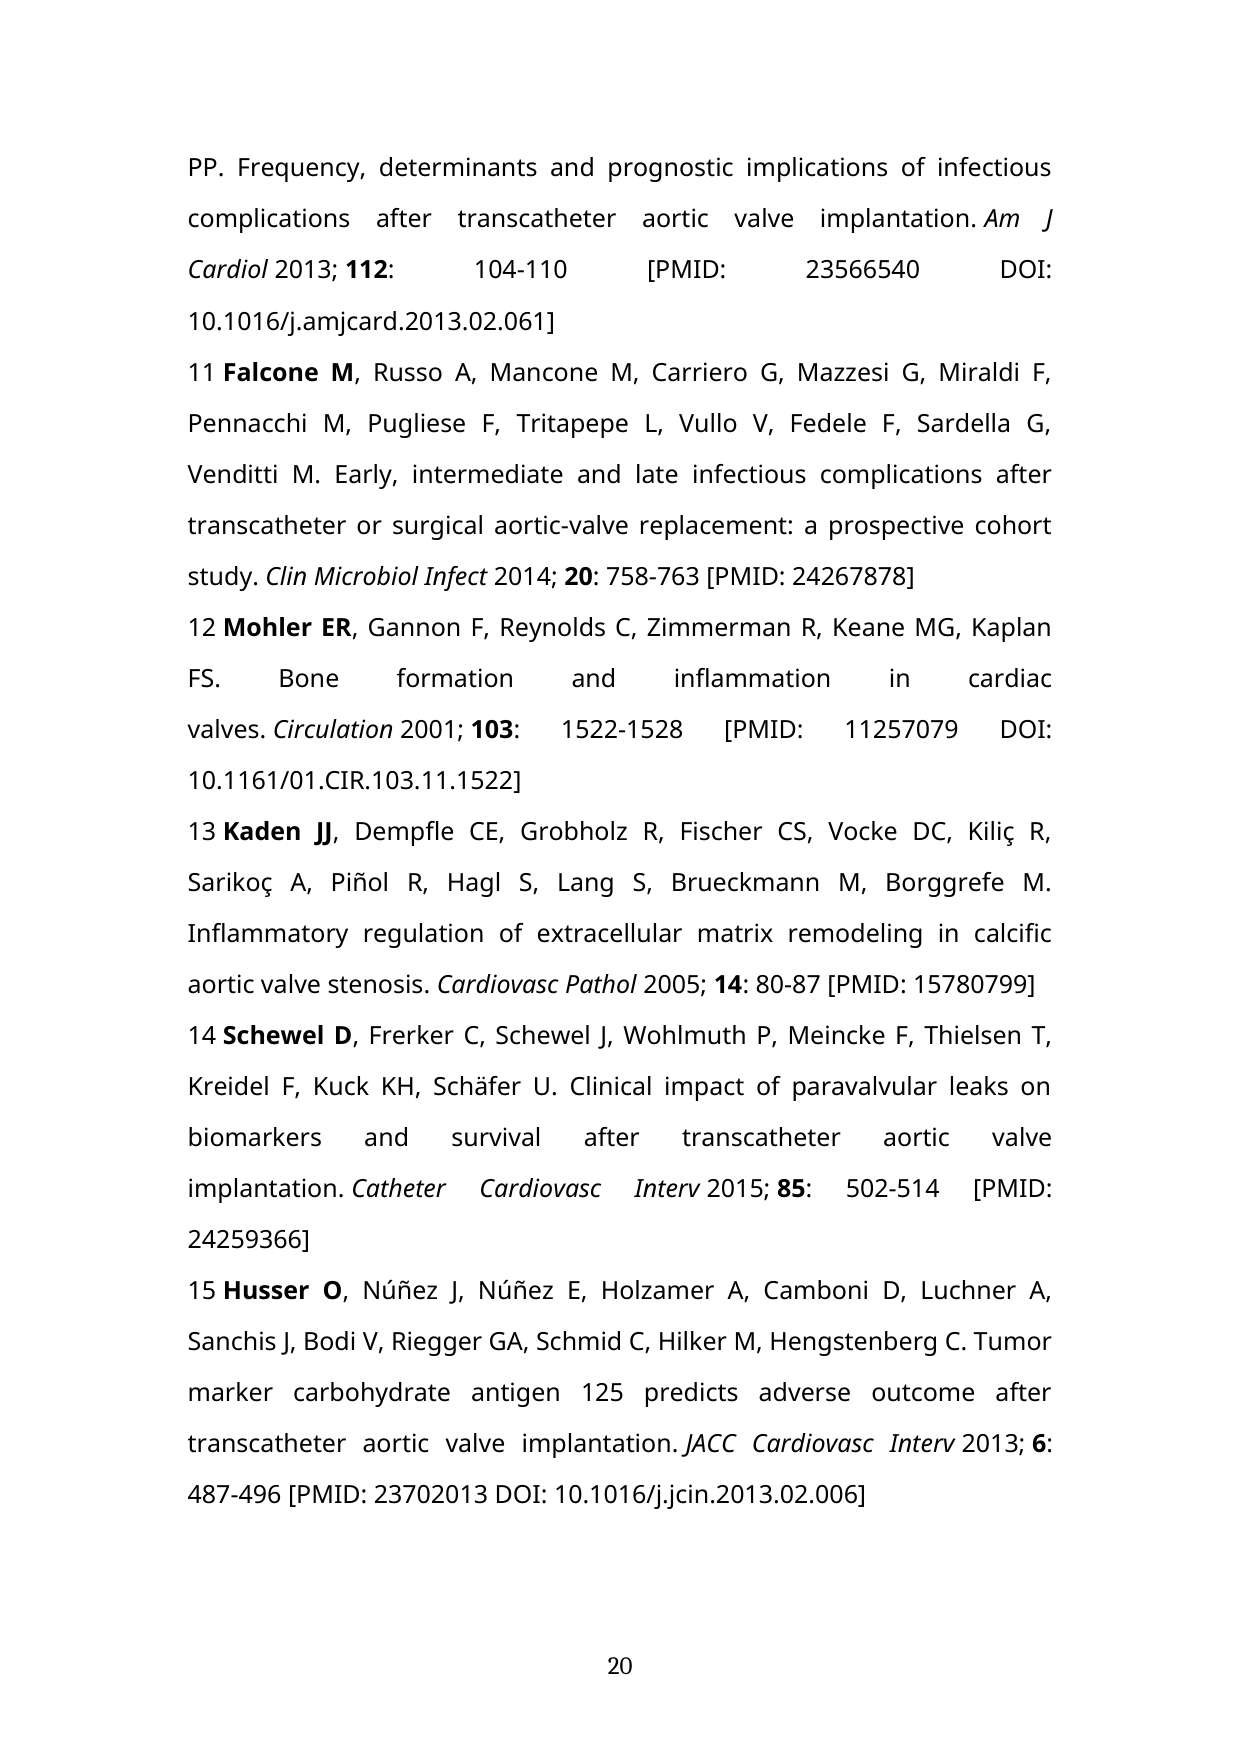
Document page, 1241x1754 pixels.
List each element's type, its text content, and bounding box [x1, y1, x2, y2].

text 15 Husser O, Núñez J, Núñez E, Holzamer A, Camboni D, Luchner A, Sanchis J, Bodi V, Riegger GA, Schmid C, Hilker M, Hengstenberg C. Tumor marker carbohydrate antigen 125 predicts adverse outcome after transcatheter aortic valve implantation. JACC Cardiovasc Interv 2013; 6: 487-496 [PMID: 23702013 DOI: 10.1016/j.jcin.2013.02.006] [187, 1273, 1053, 1511]
text 14 Schewel D, Frerker C, Schewel J, Wohlmuth P, Meincke F, Thielsen T, Kreidel F, Kuck KH, Schäfer U. Clinical impact of paravalvular leaks on biomarkers and survival after transcatheter aortic valve implantation. Catheter Cardiovasc Interv 2015; 85: 502-514 [PMID: 24259366] [187, 1018, 1053, 1256]
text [187, 150, 1053, 337]
text 11 Falcone M, Russo A, Mancone M, Carriero G, Mazzesi G, Miraldi F, Pennacchi M, Pugliese F, Tritapepe L, Vullo V, Fedele F, Sardella G, Venditti M. Early, intermediate and late infectious complications after transcatheter or surgical aortic-valve replacement: a prospective cohort study. Clin Microbiol Infect 2014; 20: 758-763 [PMID: 24267878] [187, 354, 1053, 592]
text 12 Mohler ER, Gannon F, Reynolds C, Zimmerman R, Keane MG, Kaplan FS. Bone formation and inflammation in cardiac valves. Circulation 2001; 103: 1522-1528 [PMID: 11257079 DOI: 10.1161/01.CIR.103.11.1522] [187, 609, 1053, 797]
text 13 Kaden JJ, Dempfle CE, Grobholz R, Fischer CS, Vocke DC, Kiliç R, Sarikoç A, Piñol R, Hagl S, Lang S, Brueckmann M, Borggrefe M. Inflammatory regulation of extracellular matrix remodeling in calcific aortic valve stenosis. Cardiovasc Pathol 2005; 14: 80-87 [PMID: 15780799] [187, 813, 1053, 1001]
